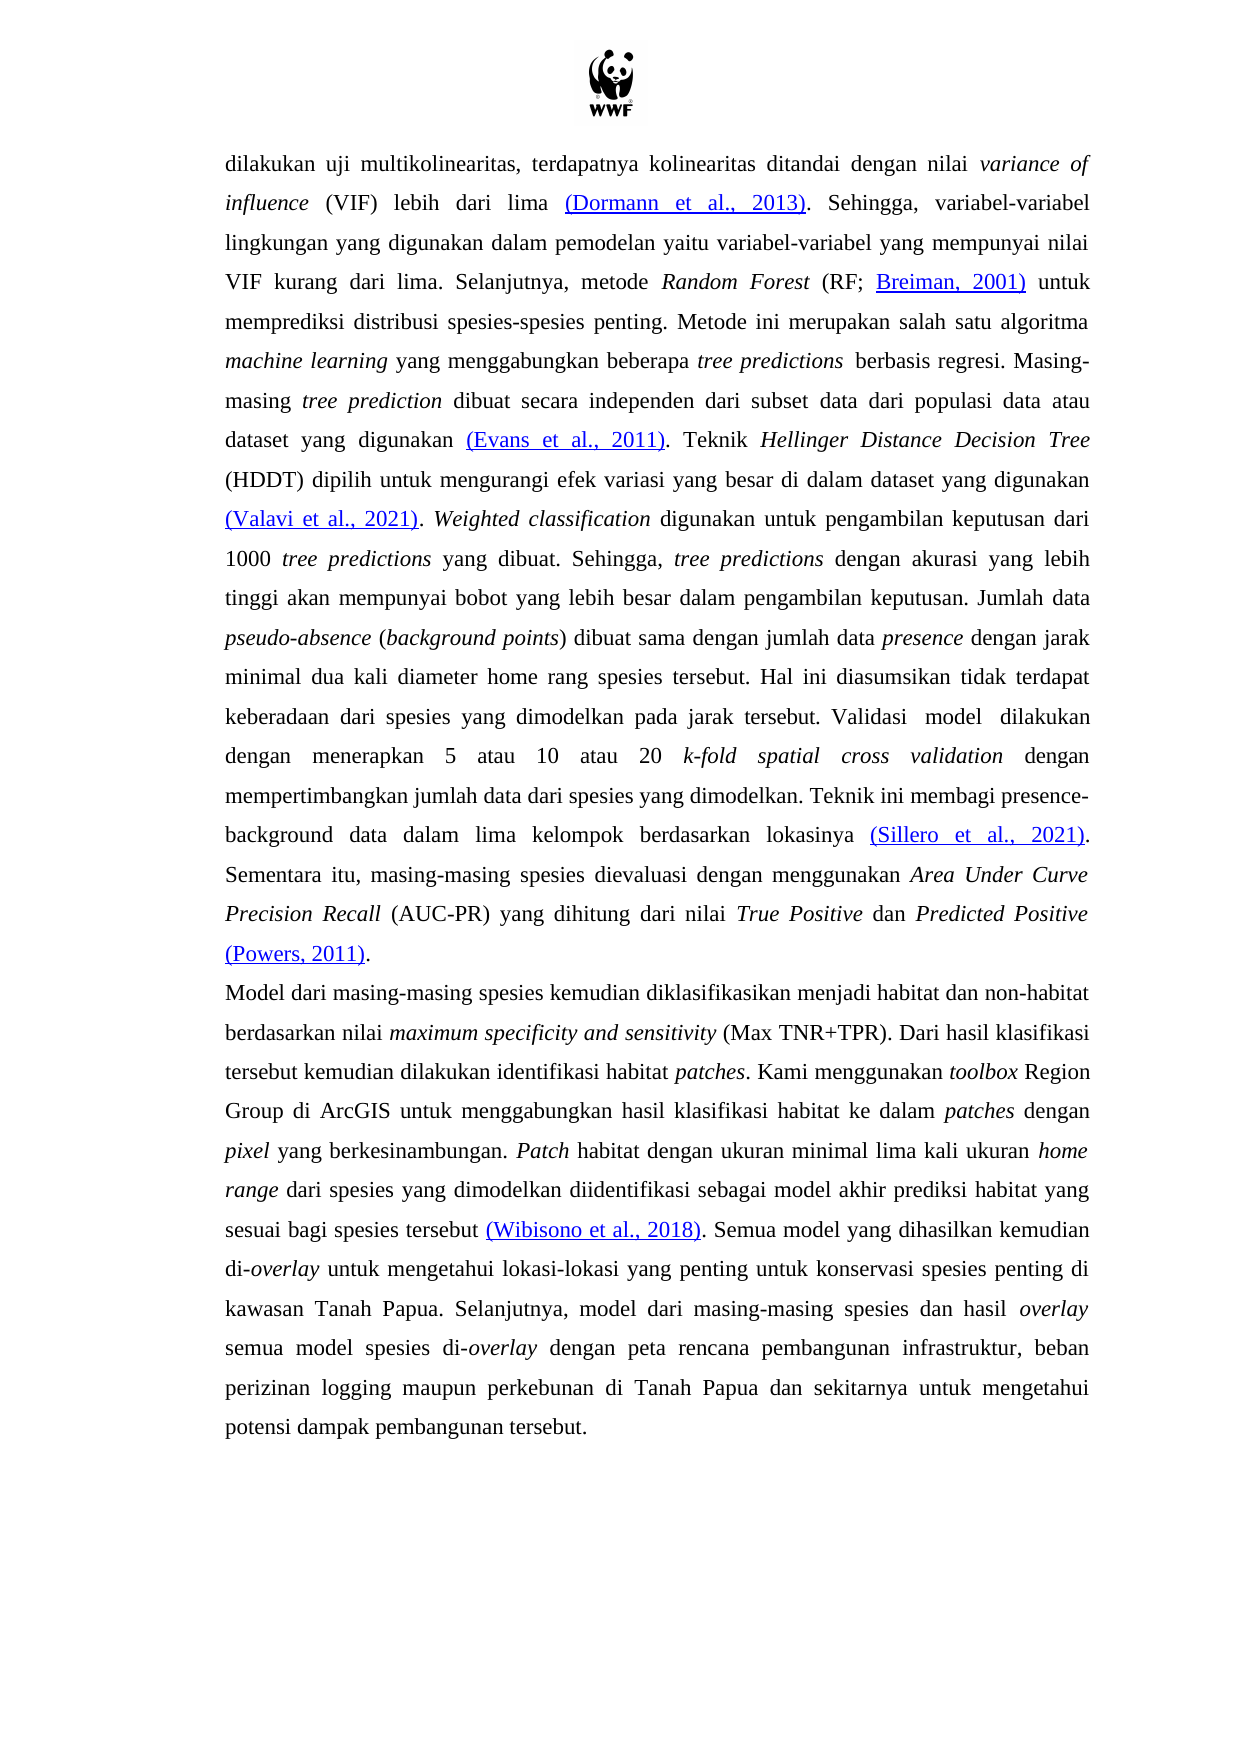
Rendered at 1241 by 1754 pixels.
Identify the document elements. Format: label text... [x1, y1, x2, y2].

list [225, 150, 1090, 966]
picture [573, 40, 649, 126]
list Model dari masing-masing spesies kemudian diklasifikasikan menjadi habitat dan non-habitat berdasarkan nilai maximum specificity and sensitivity (Max TNR+TPR). Dari hasil klasifikasi tersebut kemudian dilakukan identifikasi habitat patches. Kami menggunakan toolbox Region Group di ArcGIS untuk menggabungkan hasil klasifikasi habitat ke dalam patches dengan pixel yang berkesinambungan. Patch habitat dengan ukuran minimal lima kali ukuran home range dari spesies yang dimodelkan diidentifikasi sebagai model akhir prediksi habitat yang sesuai bagi spesies tersebut (Wibisono et al., 2018). Semua model yang dihasilkan kemudian di-overlay untuk mengetahui lokasi-lokasi yang penting untuk konservasi spesies penting di kawasan Tanah Papua. Selanjutnya, model dari masing-masing spesies dan hasil overlay semua model spesies di-overlay dengan peta rencana pembangunan infrastruktur, beban perizinan logging maupun perkebunan di Tanah Papua dan sekitarnya untuk mengetahui potensi dampak pembangunan tersebut. [225, 979, 1090, 1440]
